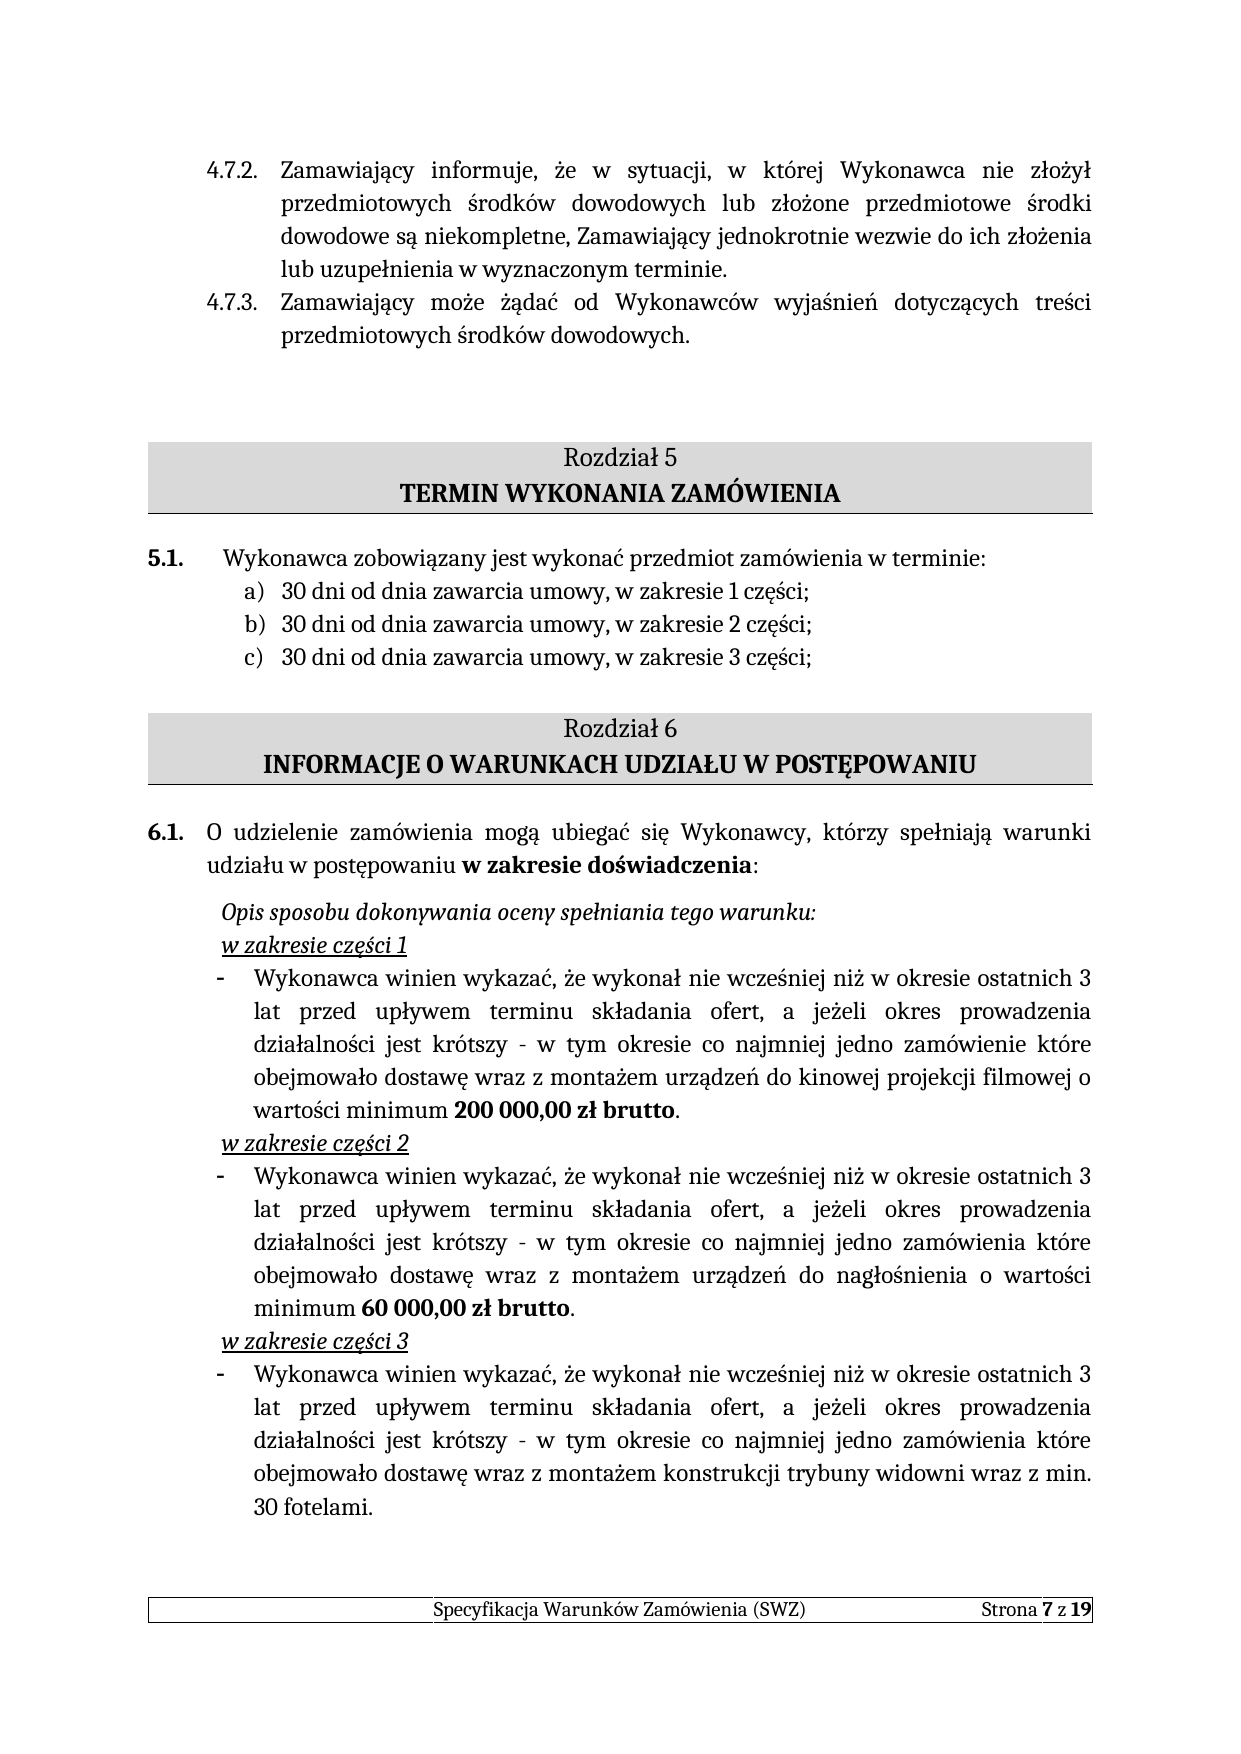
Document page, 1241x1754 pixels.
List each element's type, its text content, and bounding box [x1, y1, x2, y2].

list 30 dni od dnia zawarcia umowy, w zakresie 1 części; [244, 577, 1093, 606]
list O udzielenie zamówienia mogą ubiegać się Wykonawcy, którzy spełniają warunki udziału w postępowaniu w zakresie doświadczenia: [148, 818, 1093, 880]
list Wykonawca winien wykazać, że wykonał nie wcześniej niż w okresie ostatnich 3 lat przed upływem terminu składania ofert, a jeżeli okres prowadzenia działalności jest krótszy - w tym okresie co najmniej jedno zamówienia które obejmowało dostawę wraz z montażem urządzeń do nagłośnienia o wartości minimum 60 000,00 zł brutto. [216, 1162, 1093, 1323]
list Wykonawca winien wykazać, że wykonał nie wcześniej niż w okresie ostatnich 3 lat przed upływem terminu składania ofert, a jeżeli okres prowadzenia działalności jest krótszy - w tym okresie co najmniej jedno zamówienia które obejmowało dostawę wraz z montażem konstrukcji trybuny widowni wraz z min. 30 fotelami. [216, 1360, 1093, 1521]
list Wykonawca zobowiązany jest wykonać przedmiot zamówienia w terminie: [148, 544, 1093, 572]
list 30 dni od dnia zawarcia umowy, w zakresie 3 części; [244, 643, 1093, 672]
list Zamawiający może żądać od Wykonawców wyjaśnień dotyczących treści przedmiotowych środków dowodowych. [207, 288, 1093, 350]
text w zakresie części 1 [221, 931, 1093, 960]
list Zamawiający informuje, że w sytuacji, w której Wykonawca nie złożył przedmiotowych środków dowodowych lub złożone przedmiotowe środki dowodowe są niekompletne, Zamawiający jednokrotnie wezwie do ich złożenia lub uzupełnienia w wyznaczonym terminie. [207, 156, 1093, 284]
table_header Rozdział 5 TERMIN WYKONANIA ZAMÓWIENIA [148, 442, 1092, 513]
text w zakresie części 3 [221, 1327, 1093, 1356]
list 30 dni od dnia zawarcia umowy, w zakresie 2 części; [244, 610, 1093, 638]
text Opis sposobu dokonywania oceny spełniania tego warunku: [221, 898, 1093, 927]
text w zakresie części 2 [221, 1129, 1093, 1158]
list Wykonawca winien wykazać, że wykonał nie wcześniej niż w okresie ostatnich 3 lat przed upływem terminu składania ofert, a jeżeli okres prowadzenia działalności jest krótszy - w tym okresie co najmniej jedno zamówienie które obejmowało dostawę wraz z montażem urządzeń do kinowej projekcji filmowej o wartości minimum 200 000,00 zł brutto. [216, 964, 1093, 1125]
table_header Rozdział 6 INFORMACJE O WARUNKACH UDZIAŁU W POSTĘPOWANIU [148, 713, 1092, 784]
